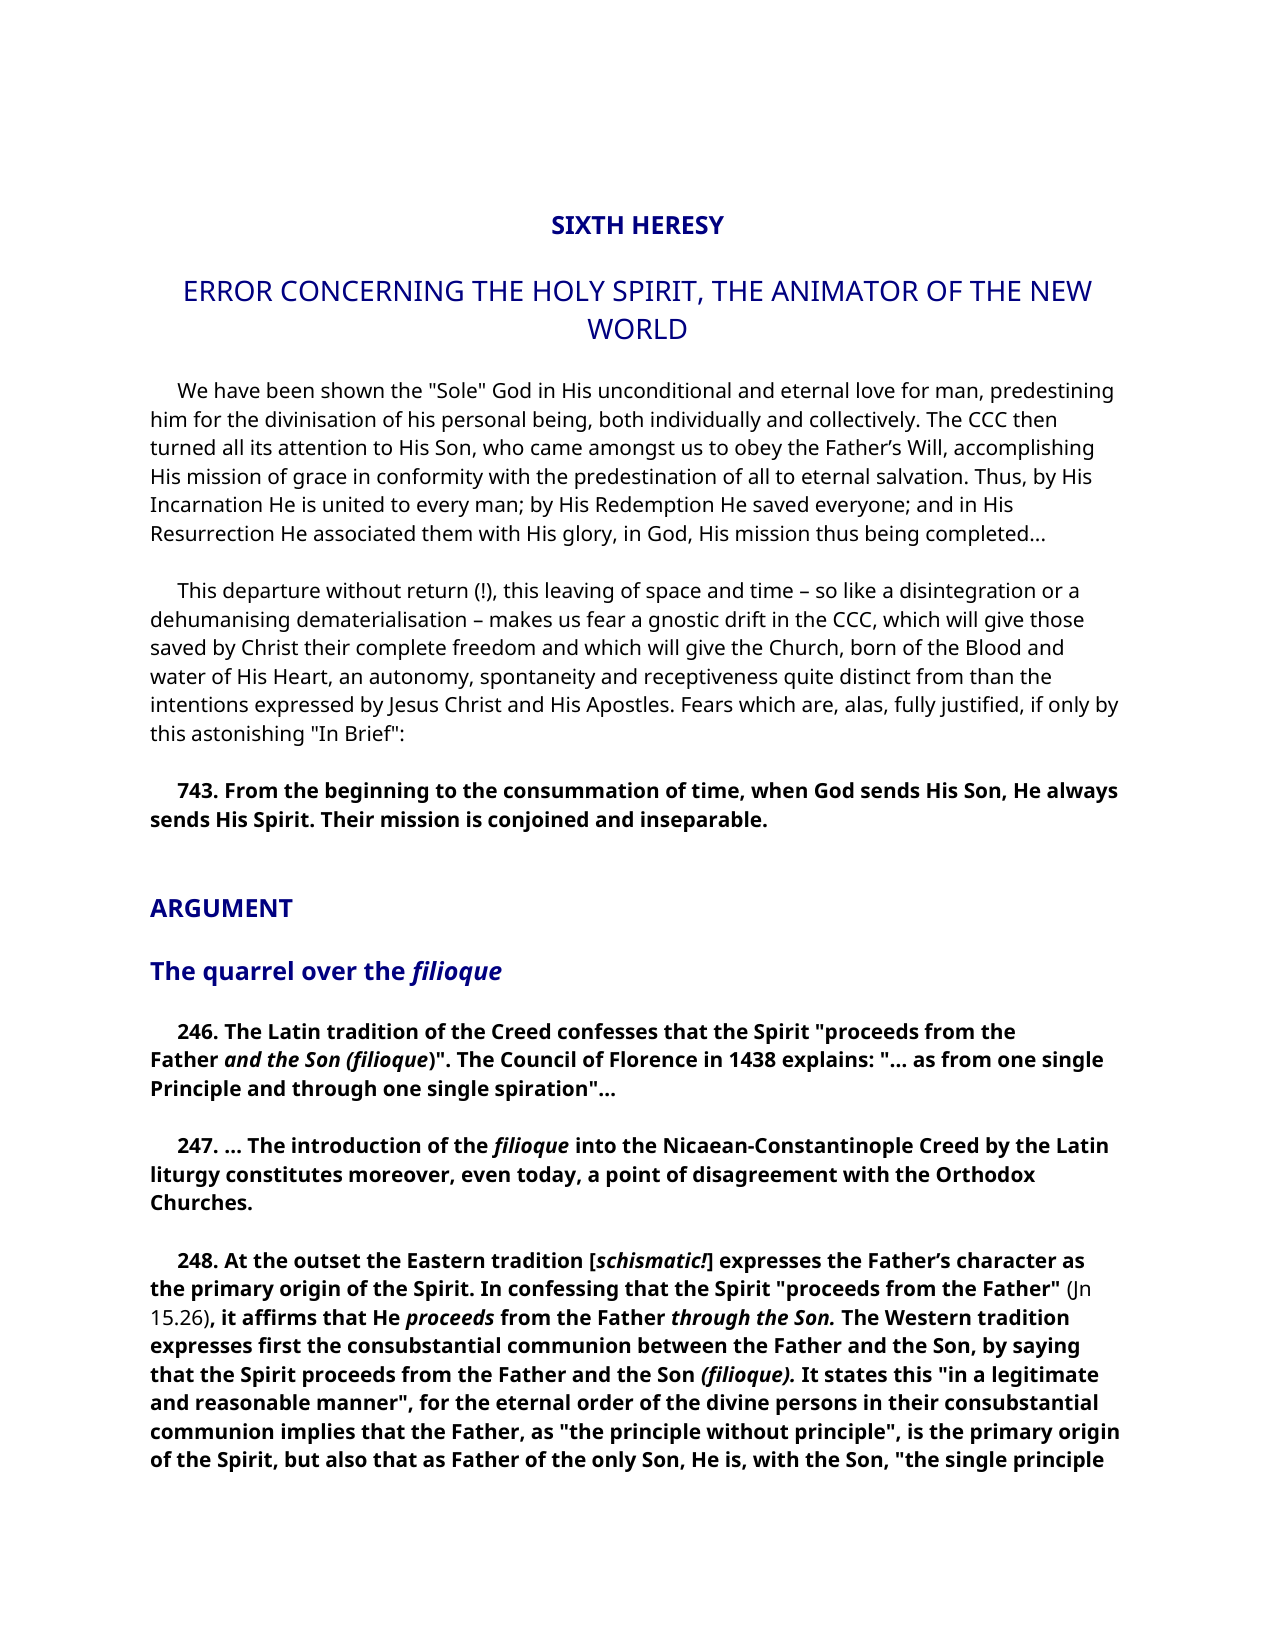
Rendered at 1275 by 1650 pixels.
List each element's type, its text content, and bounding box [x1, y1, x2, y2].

text ARGUMENT [150, 862, 1125, 925]
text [150, 1246, 1125, 1474]
text SIXTH HERESY [150, 208, 1125, 242]
text 743. From the beginning to the consummation of time, when God sends His Son, He always sends His Spirit. Their mission is conjoined and inseparable. [150, 776, 1125, 833]
text 247. … The introduction of the filioque into the Nicaean-Constantinople Creed by the Latin liturgy constitutes moreover, even today, a point of disagreement with the Orthodox Churches. [150, 1132, 1125, 1217]
text We have been shown the "Sole" God in His unconditional and eternal love for man, predestining him for the divinisation of his personal being, both individually and collectively. The CCC then turned all its attention to His Son, who came amongst us to obey the Father’s Will, accomplishing His mission of grace in conformity with the predestination of all to eternal salvation. Thus, by His Incarnation He is united to every man; by His Redemption He saved everyone; and in His Resurrection He associated them with His glory, in God, His mission thus being completed... [150, 377, 1125, 547]
text This departure without return (!), this leaving of space and time – so like a disintegration or a dehumanising dematerialisation – makes us fear a gnostic drift in the CCC, which will give those saved by Christ their complete freedom and which will give the Church, born of the Blood and water of His Heart, an autonomy, spontaneity and receptiveness quite distinct from than the intentions expressed by Jesus Christ and His Apostles. Fears which are, alas, fully justified, if only by this astonishing "In Brief": [150, 576, 1125, 747]
text ERROR CONCERNING THE HOLY SPIRIT, THE ANIMATOR OF THE NEW WORLD [150, 271, 1125, 347]
text The quarrel over the filioque [150, 954, 1125, 988]
text 246. The Latin tradition of the Creed confesses that the Spirit "proceeds from the Father and the Son (filioque)". The Council of Florence in 1438 explains: "… as from one single Principle and through one single spiration"… [150, 1017, 1125, 1102]
